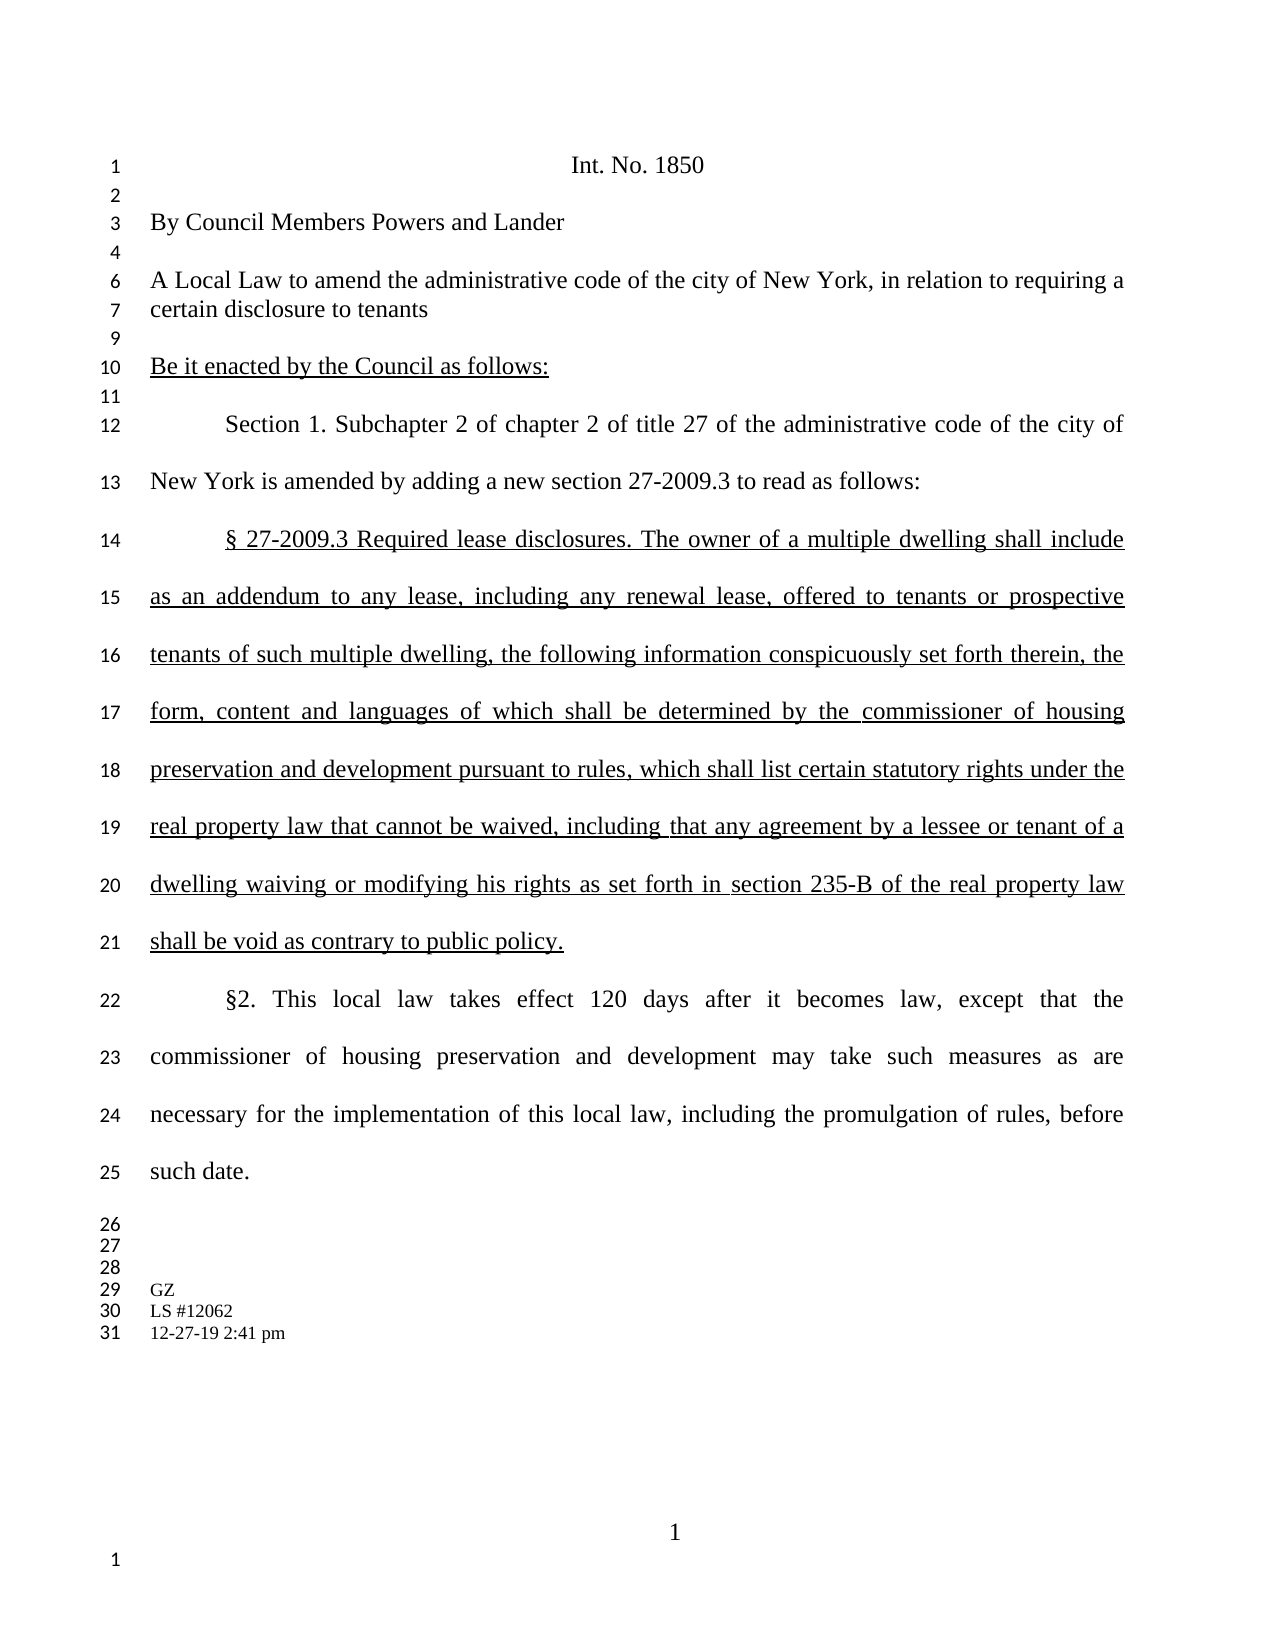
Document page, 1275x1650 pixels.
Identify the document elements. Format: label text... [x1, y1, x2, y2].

text § 27-2009.3 Required lease disclosures. The owner of a multiple dwelling shall include as an addendum to any lease, including any renewal lease, offered to tenants or prospective tenants of such multiple dwelling, the following information conspicuously set forth therein, the form, content and languages of which shall be determined by the commissioner of housing preservation and development pursuant to rules, which shall list certain statutory rights under the real property law that cannot be waived, including that any agreement by a lessee or tenant of a dwelling waiving or modifying his rights as set forth in section 235-B of the real property law shall be void as contrary to public policy. [150, 665, 1125, 721]
text LS #12062 [150, 1300, 1125, 1322]
text § 27-2009.3 Required lease disclosures. The owner of a multiple dwelling shall include as an addendum to any lease, including any renewal lease, offered to tenants or prospective tenants of such multiple dwelling, the following information conspicuously set forth therein, the form, content and languages of which shall be determined by the commissioner of housing preservation and development pursuant to rules, which shall list certain statutory rights under the real property law that cannot be waived, including that any agreement by a lessee or tenant of a dwelling waiving or modifying his rights as set forth in section 235-B of the real property law shall be void as contrary to public policy. [150, 524, 1125, 606]
text § 27-2009.3 Required lease disclosures. The owner of a multiple dwelling shall include as an addendum to any lease, including any renewal lease, offered to tenants or prospective tenants of such multiple dwelling, the following information conspicuously set forth therein, the form, content and languages of which shall be determined by the commissioner of housing preservation and development pursuant to rules, which shall list certain statutory rights under the real property law that cannot be waived, including that any agreement by a lessee or tenant of a dwelling waiving or modifying his rights as set forth in section 235-B of the real property law shall be void as contrary to public policy. [150, 608, 1125, 664]
text GZ [150, 1278, 1125, 1300]
text Int. No. 1850 [150, 150, 1125, 179]
text Section 1. Subchapter 2 of chapter 2 of title 27 of the administrative code of the city of New York is amended by adding a new section 27-2009.3 to read as follows: [150, 409, 1125, 495]
text Be it enacted by the Council as follows: [150, 351, 1125, 380]
text 12-27-19 2:41 pm [150, 1322, 1125, 1343]
text § 27-2009.3 Required lease disclosures. The owner of a multiple dwelling shall include as an addendum to any lease, including any renewal lease, offered to tenants or prospective tenants of such multiple dwelling, the following information conspicuously set forth therein, the form, content and languages of which shall be determined by the commissioner of housing preservation and development pursuant to rules, which shall list certain statutory rights under the real property law that cannot be waived, including that any agreement by a lessee or tenant of a dwelling waiving or modifying his rights as set forth in section 235-B of the real property law shall be void as contrary to public policy. [150, 722, 1125, 779]
text §2. This local law takes effect 120 days after it becomes law, except that the commissioner of housing preservation and development may take such measures as are necessary for the implementation of this local law, including the promulgation of rules, before such date. [150, 984, 1125, 1185]
text § 27-2009.3 Required lease disclosures. The owner of a multiple dwelling shall include as an addendum to any lease, including any renewal lease, offered to tenants or prospective tenants of such multiple dwelling, the following information conspicuously set forth therein, the form, content and languages of which shall be determined by the commissioner of housing preservation and development pursuant to rules, which shall list certain statutory rights under the real property law that cannot be waived, including that any agreement by a lessee or tenant of a dwelling waiving or modifying his rights as set forth in section 235-B of the real property law shall be void as contrary to public policy. [150, 780, 1125, 955]
text By Council Members Powers and Lander [150, 207, 1125, 236]
text A Local Law to amend the administrative code of the city of New York, in relation to requiring a certain disclosure to tenants [150, 265, 1125, 322]
